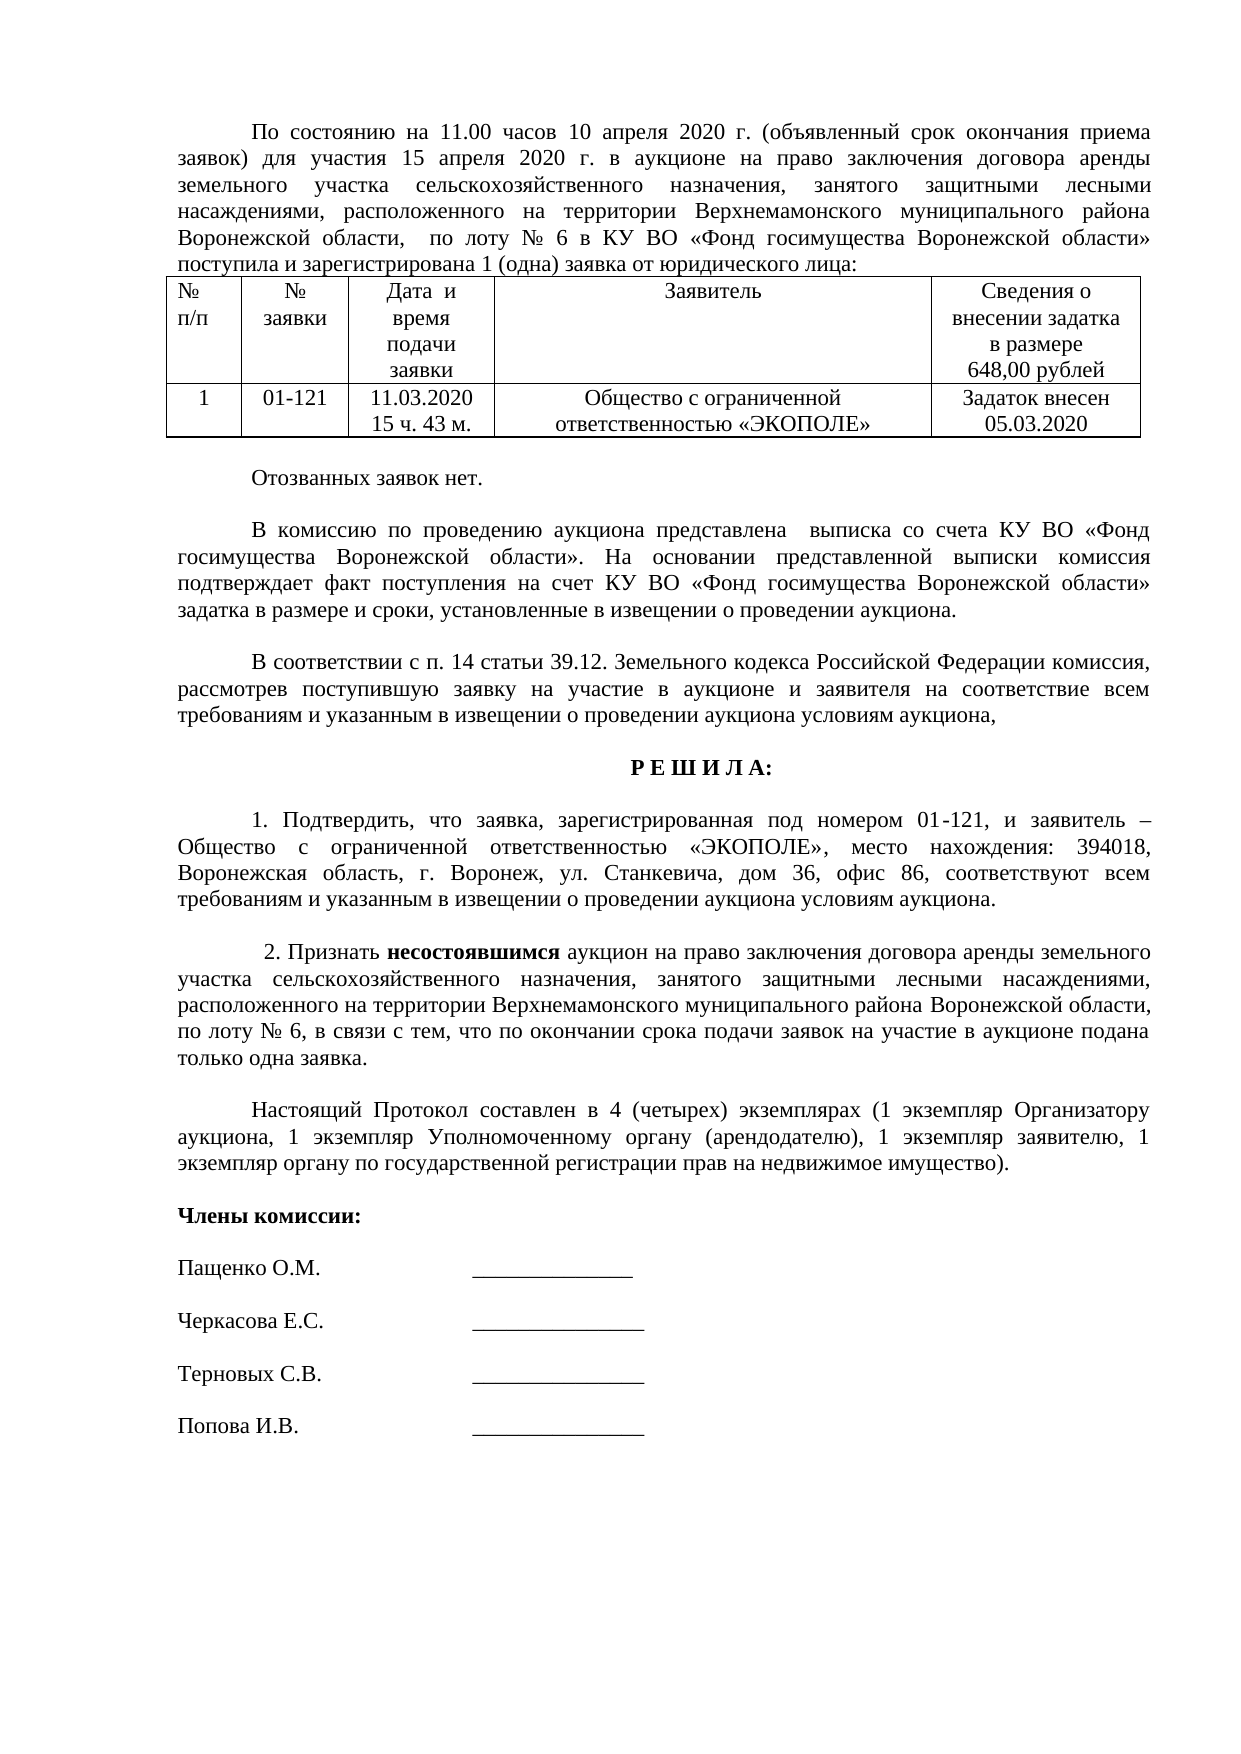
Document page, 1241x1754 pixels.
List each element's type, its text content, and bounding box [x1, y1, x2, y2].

table_header № заявки [242, 277, 348, 383]
table_cell Задаток внесен 05.03.2020 [932, 384, 1140, 436]
text Отозванных заявок нет. [177, 464, 1152, 490]
text 2. Признать несостоявшимся аукцион на право заключения договора аренды земельного участка сельскохозяйственного назначения, занятого защитными лесными насаждениями, расположенного на территории Верхнемамонского муниципального района Воронежской области, по лоту № 6, в связи с тем, что по окончании срока подачи заявок на участие в аукционе подана только одна заявка. [177, 938, 1152, 1070]
text Настоящий Протокол составлен в 4 (четырех) экземплярах (1 экземпляр Организатору аукциона, 1 экземпляр Уполномоченному органу (арендодателю), 1 экземпляр заявителю, 1 экземпляр органу по государственной регистрации прав на недвижимое имущество). [177, 1096, 1152, 1175]
text Члены комиссии: [177, 1202, 1152, 1228]
text В соответствии с п. 14 статьи 39.12. Земельного кодекса Российской Федерации комиссия, рассмотрев поступившую заявку на участие в аукционе и заявителя на соответствие всем требованиям и указанным в извещении о проведении аукциона условиям аукциона, [177, 648, 1152, 727]
text Пащенко О.М. ______________ [177, 1254, 1152, 1281]
text Черкасова Е.С. _______________ [177, 1307, 1152, 1333]
table_cell Общество с ограниченной ответственностью «ЭКОПОЛЕ» [495, 384, 931, 436]
text Попова И.В. _______________ [177, 1413, 1152, 1439]
table_header Сведения о внесении задатка в размере 648,00 рублей [932, 277, 1140, 383]
text В комиссию по проведению аукциона представлена выписка со счета КУ ВО «Фонд госимущества Воронежской области». На основании представленной выписки комиссия подтверждает факт поступления на счет КУ ВО «Фонд госимущества Воронежской области» задатка в размере и сроки, установленные в извещении о проведении аукциона. [177, 517, 1152, 622]
text Терновых С.В. _______________ [177, 1360, 1152, 1386]
text Р Е Ш И Л А: [177, 754, 1152, 780]
table_header Заявитель [495, 277, 931, 383]
table_cell 1 [167, 384, 241, 436]
table_header № п/п [167, 277, 241, 383]
text 1. Подтвердить, что заявка, зарегистрированная под номером 01-121, и заявитель – Общество с ограниченной ответственностью «ЭКОПОЛЕ», место нахождения: 394018, Воронежская область, г. Воронеж, ул. Станкевича, дом 36, офис 86, соответствуют всем требованиям и указанным в извещении о проведении аукциона условиям аукциона. [177, 806, 1152, 912]
table_cell 01-121 [242, 384, 348, 436]
table_cell 11.03.2020 15 ч. 43 м. [349, 384, 494, 436]
subtitle По состоянию на 11.00 часов 10 апреля 2020 г. (объявленный срок окончания приема заявок) для участия 15 апреля 2020 г. в аукционе на право заключения договора аренды земельного участка сельскохозяйственного назначения, занятого защитными лесными насаждениями, расположенного на территории Верхнемамонского муниципального района Воронежской области, по лоту № 6 в КУ ВО «Фонд госимущества Воронежской области» поступила и зарегистрирована 1 (одна) заявка от юридического лица: [177, 118, 1152, 276]
table_header Дата и время подачи заявки [349, 277, 494, 383]
